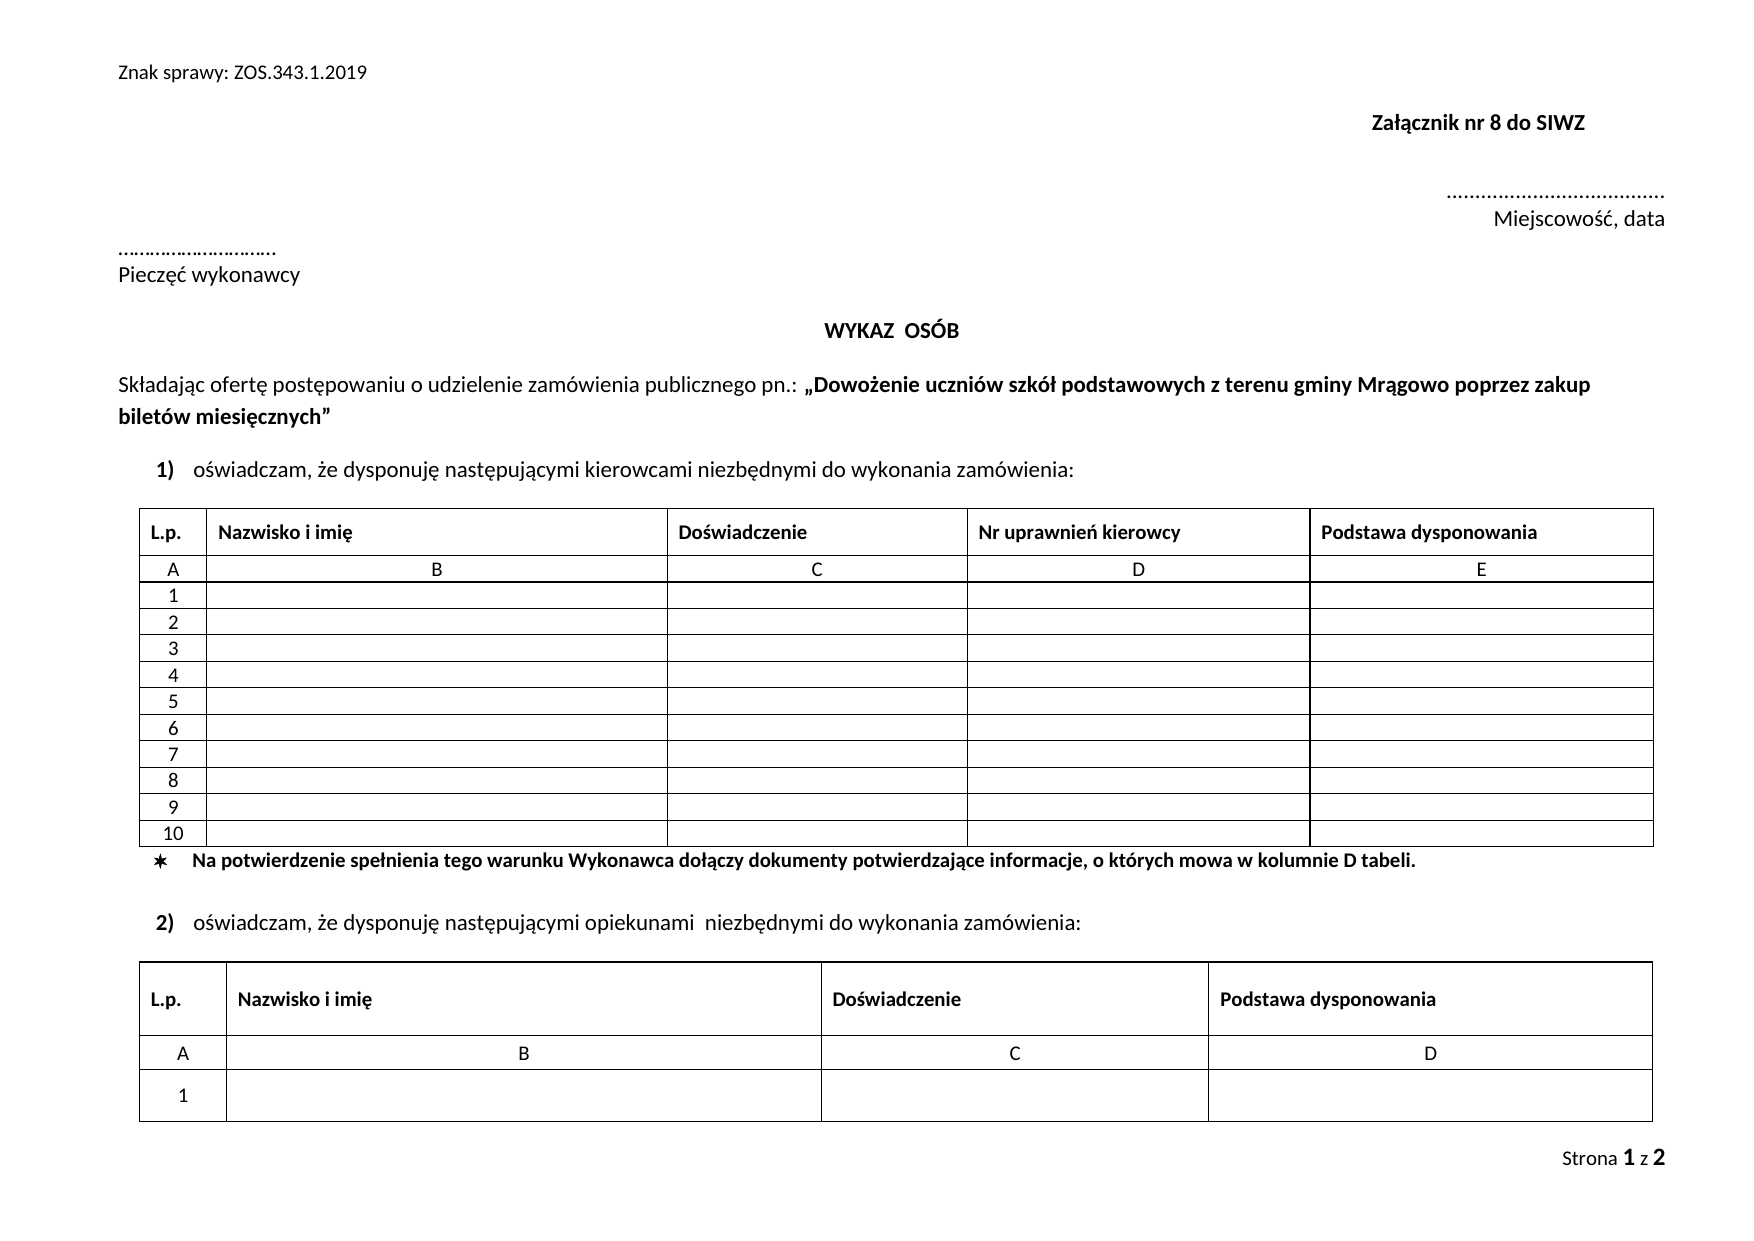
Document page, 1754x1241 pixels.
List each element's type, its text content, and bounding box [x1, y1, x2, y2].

table_cell [207, 741, 667, 767]
table_cell 7 [140, 741, 206, 767]
table_cell 10 [140, 821, 206, 846]
table_cell [668, 715, 967, 740]
table_cell [668, 583, 967, 608]
table_cell [668, 609, 967, 634]
table_header Doświadczenie [822, 963, 1208, 1035]
table_header Podstawa dysponowania [1311, 509, 1653, 555]
table_header Nazwisko i imię [227, 963, 821, 1035]
table_cell [1311, 688, 1653, 714]
table_cell [968, 741, 1309, 767]
table_cell [207, 635, 667, 661]
table_cell D [968, 556, 1309, 581]
table_cell 3 [140, 635, 206, 661]
table_cell [968, 768, 1309, 793]
table_cell B [207, 556, 667, 581]
text ………………………… [118, 233, 1665, 261]
table_cell [1311, 741, 1653, 767]
table_cell E [1311, 556, 1653, 581]
table_cell [207, 662, 667, 687]
table_cell D [1209, 1036, 1652, 1069]
table_cell [1311, 609, 1653, 634]
table_cell [968, 715, 1309, 740]
table_cell [968, 609, 1309, 634]
table_cell [1311, 635, 1653, 661]
table_cell 5 [140, 688, 206, 714]
table_cell [968, 635, 1309, 661]
table_cell A [140, 556, 206, 581]
table_header Nazwisko i imię [207, 509, 667, 555]
table_cell [207, 609, 667, 634]
table_cell [207, 821, 667, 846]
table_cell 9 [140, 794, 206, 819]
list oświadczam, że dysponuję następującymi opiekunami niezbędnymi do wykonania zamówienia: [156, 908, 1665, 936]
table_header Doświadczenie [668, 509, 967, 555]
table_cell [207, 583, 667, 608]
text WYKAZ OSÓB [118, 317, 1665, 345]
table_cell [968, 794, 1309, 819]
table_cell [668, 741, 967, 767]
table_cell [968, 583, 1309, 608]
table_header Podstawa dysponowania [1209, 963, 1652, 1035]
text Składając ofertę postępowaniu o udzielenie zamówienia publicznego pn.: „Dowożenie uczniów szkół podstawowych z terenu gminy Mrągowo poprzez zakup biletów miesięcznych” [118, 370, 1665, 430]
table_cell 2 [140, 609, 206, 634]
table_cell 1 [140, 1070, 226, 1121]
table_cell [207, 688, 667, 714]
text Miejscowość, data [635, 204, 1665, 233]
table_cell [207, 794, 667, 819]
table_cell [1311, 821, 1653, 846]
table_cell [1311, 662, 1653, 687]
table_cell [968, 821, 1309, 846]
list Na potwierdzenie spełnienia tego warunku Wykonawca dołączy dokumenty potwierdzające informacje, o których mowa w kolumnie D tabeli. [154, 847, 1665, 872]
table_cell [668, 821, 967, 846]
table_cell [668, 688, 967, 714]
text ...................................... [561, 173, 1665, 204]
table_cell 1 [140, 583, 206, 608]
table_cell [207, 768, 667, 793]
table_header L.p. [140, 509, 206, 555]
table_cell [968, 688, 1309, 714]
table_header L.p. [140, 963, 226, 1035]
table_cell C [668, 556, 967, 581]
table_cell [668, 635, 967, 661]
table_cell [822, 1070, 1208, 1121]
table_cell [1311, 794, 1653, 819]
table_cell B [227, 1036, 821, 1069]
table_cell 8 [140, 768, 206, 793]
text Pieczęć wykonawcy [118, 261, 1665, 289]
table_cell 6 [140, 715, 206, 740]
table_cell [1311, 768, 1653, 793]
table_cell C [822, 1036, 1208, 1069]
table_cell [1209, 1070, 1652, 1121]
table_cell [227, 1070, 821, 1121]
table_cell [1311, 715, 1653, 740]
table_cell [207, 715, 667, 740]
table_cell [668, 662, 967, 687]
table_cell [1311, 583, 1653, 608]
table_cell [668, 768, 967, 793]
table_header Nr uprawnień kierowcy [968, 509, 1309, 555]
text Załącznik nr 8 do SIWZ [118, 108, 1665, 137]
table_cell 4 [140, 662, 206, 687]
table_cell [668, 794, 967, 819]
table_cell [968, 662, 1309, 687]
list oświadczam, że dysponuję następującymi kierowcami niezbędnymi do wykonania zamówienia: [156, 455, 1665, 483]
table_cell A [140, 1036, 226, 1069]
